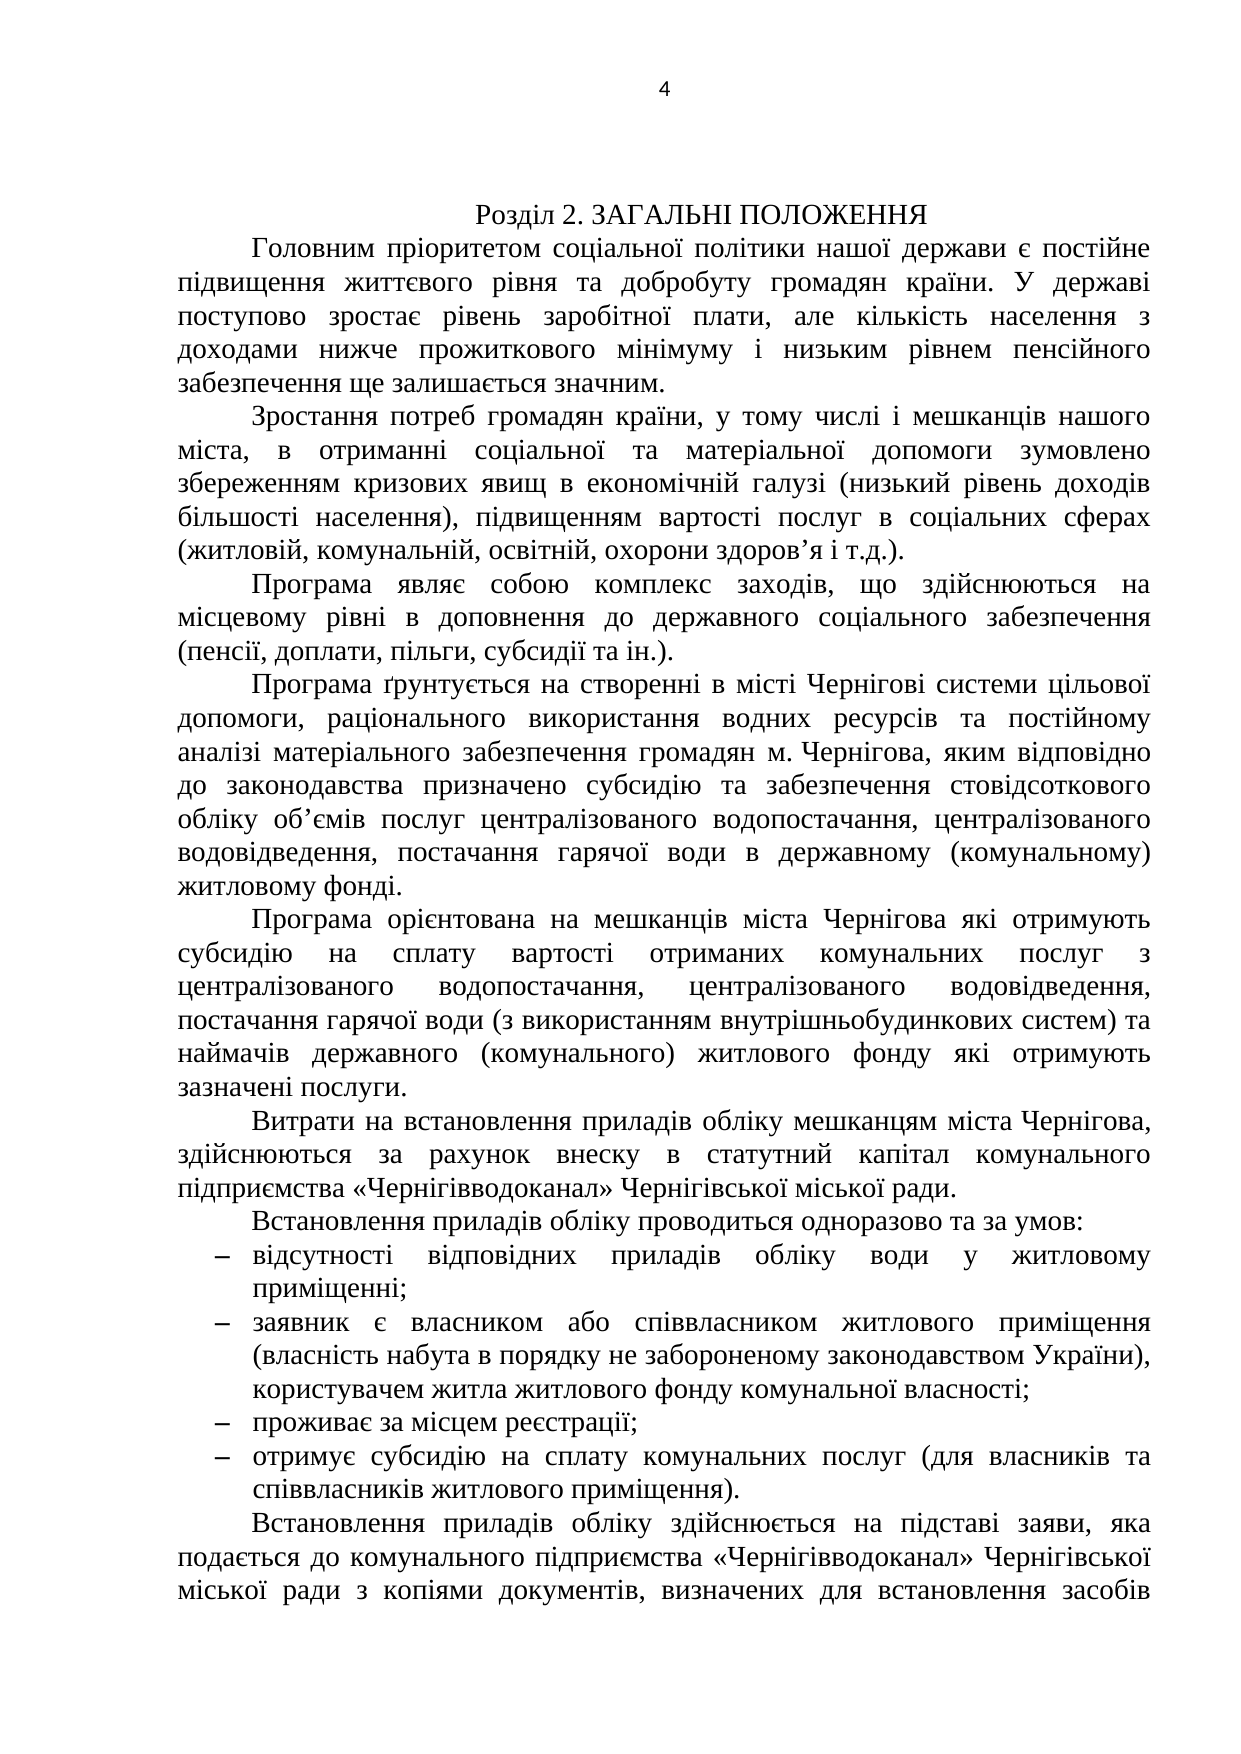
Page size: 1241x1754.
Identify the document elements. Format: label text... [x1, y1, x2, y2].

list отримує субсидію на сплату комунальних послуг (для власників та співвласників житлового приміщення). [215, 1438, 1152, 1505]
text Розділ 2. ЗАГАЛЬНІ ПОЛОЖЕННЯ [177, 197, 1152, 231]
text Головним пріоритетом соціальної політики нашої держави є постійне підвищення життєвого рівня та добробуту громадян країни. У державі поступово зростає рівень заробітної плати, але кількість населення з доходами нижче прожиткового мінімуму і низьким рівнем пенсійного забезпечення ще залишається значним. [177, 231, 1152, 398]
list заявник є власником або співвласником житлового приміщення (власність набута в порядку не забороненому законодавством України), користувачем житла житлового фонду комунальної власності; [215, 1304, 1152, 1404]
list проживає за місцем реєстрації; [215, 1404, 1152, 1438]
text Програма являє собою комплекс заходів, що здійснюються на місцевому рівні в доповнення до державного соціального забезпечення (пенсії, доплати, пільги, субсидії та ін.). [177, 566, 1152, 667]
text Встановлення приладів обліку проводиться одноразово та за умов: [177, 1203, 1152, 1237]
text Зростання потреб громадян країни, у тому числі і мешканців нашого міста, в отриманні соціальної та матеріальної допомоги зумовлено збереженням кризових явищ в економічній галузі (низький рівень доходів більшості населення), підвищенням вартості послуг в соціальних сферах (житловій, комунальній, освітній, охорони здоров’я і т.д.). [177, 398, 1152, 566]
text Програма ґрунтується на створенні в місті Чернігові системи цільової допомоги, раціонального використання водних ресурсів та постійному аналізі матеріального забезпечення громадян м. Чернігова, яким відповідно до законодавства призначено субсидію та забезпечення стовідсоткового обліку об’ємів послуг централізованого водопостачання, централізованого водовідведення, постачання гарячої води в державному (комунальному) житловому фонді. [177, 667, 1152, 901]
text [177, 1505, 1152, 1606]
list відсутності відповідних приладів обліку води у житловому приміщенні; [215, 1237, 1152, 1304]
text Витрати на встановлення приладів обліку мешканцям міста Чернігова, здійснюються за рахунок внеску в статутний капітал комунального підприємства «Чернігівводоканал» Чернігівської міської ради. [177, 1103, 1152, 1203]
text Програма орієнтована на мешканців міста Чернігова які отримують субсидію на сплату вартості отриманих комунальних послуг з централізованого водопостачання, централізованого водовідведення, постачання гарячої води (з використанням внутрішньобудинкових систем) та наймачів державного (комунального) житлового фонду які отримують зазначені послуги. [177, 901, 1152, 1103]
